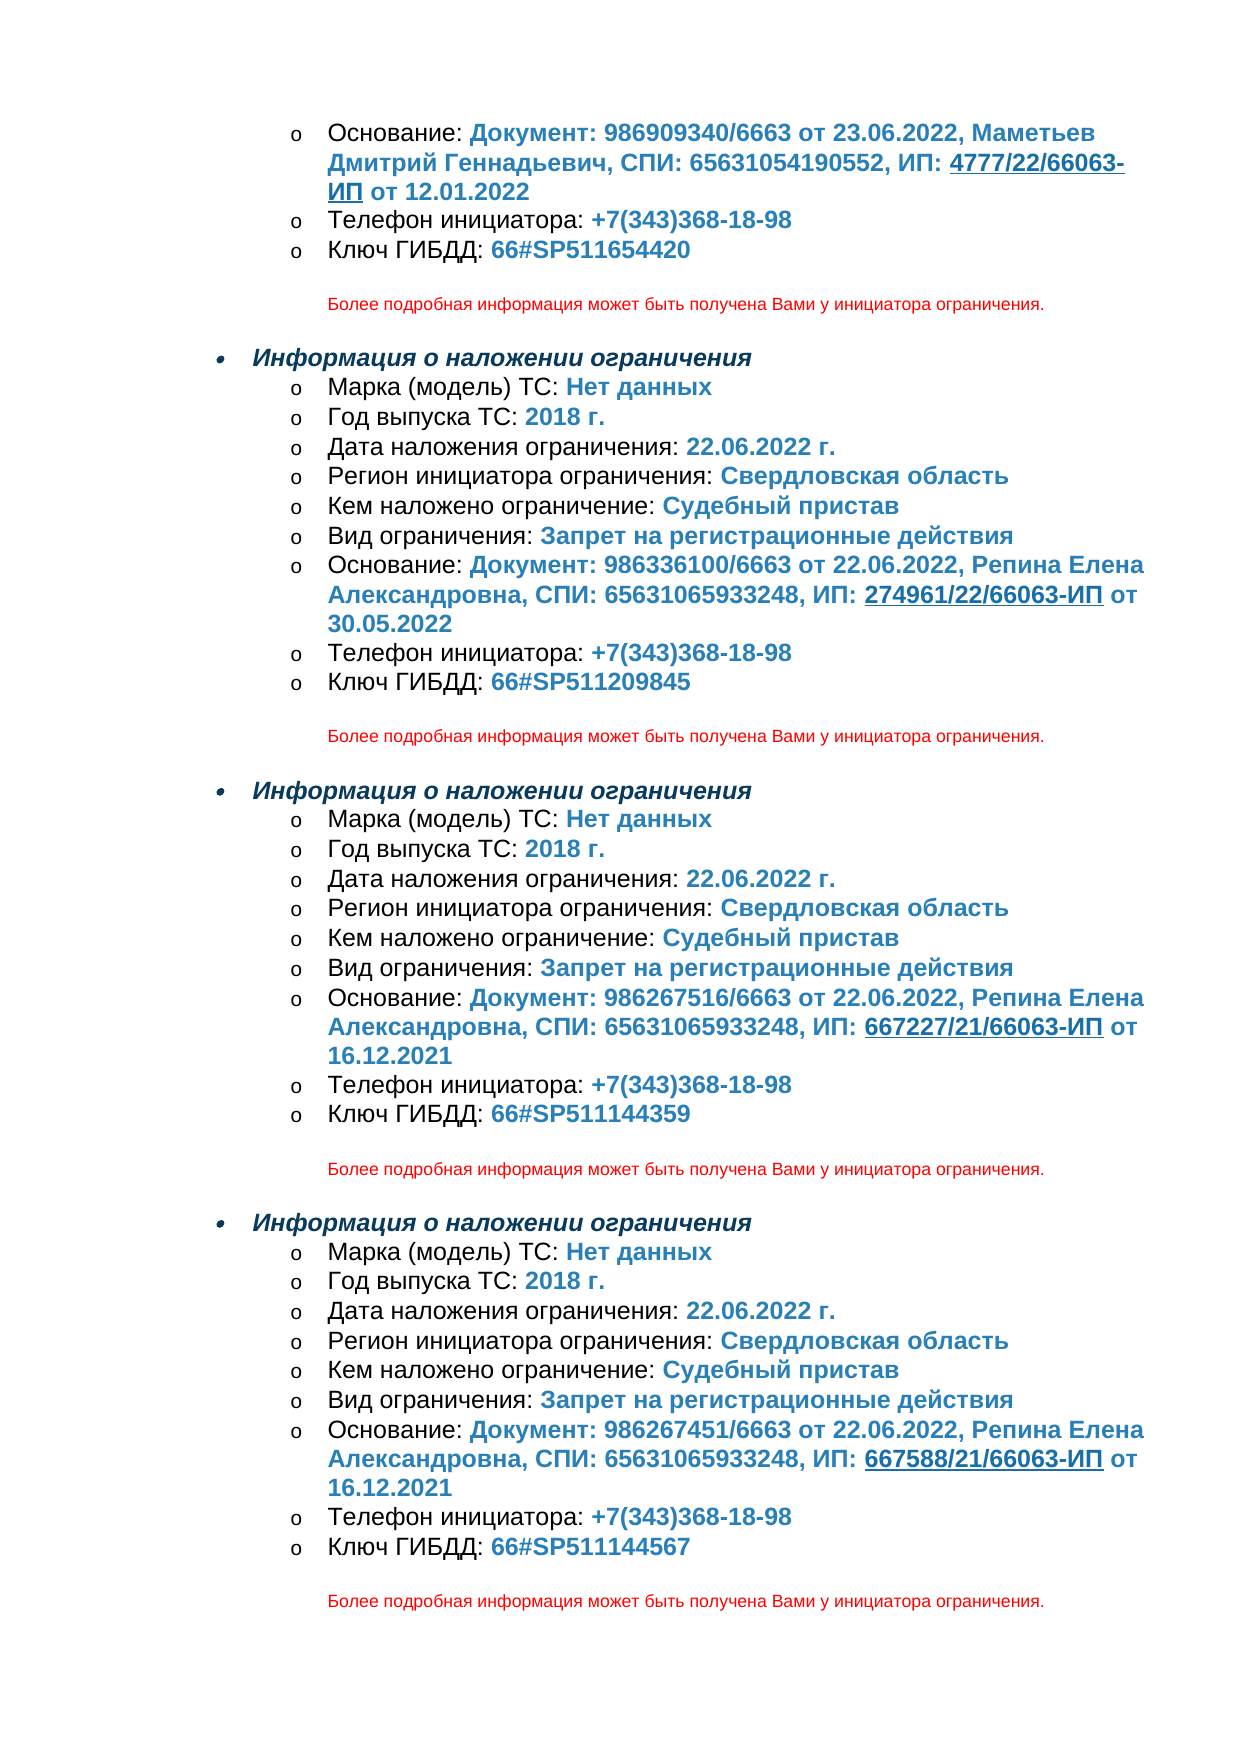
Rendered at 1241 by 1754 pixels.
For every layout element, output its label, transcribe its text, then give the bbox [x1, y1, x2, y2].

list Регион инициатора ограничения: Свердловская область [290, 461, 1152, 491]
list Информация о наложении ограничения [215, 1208, 1152, 1237]
list Год выпуска ТС: 2018 г. [290, 1266, 1152, 1296]
list Регион инициатора ограничения: Свердловская область [290, 1326, 1152, 1355]
list Марка (модель) ТС: Нет данных [290, 804, 1152, 834]
list Дата наложения ограничения: 22.06.2022 г. [290, 1296, 1152, 1326]
text Более подробная информация может быть получена Вами у инициатора ограничения. [327, 1590, 1152, 1611]
list Вид ограничения: Запрет на регистрационные действия [290, 521, 1152, 550]
list Кем наложено ограничение: Судебный пристав [290, 491, 1152, 521]
list Основание: Документ: 986909340/6663 от 23.06.2022, Маметьев Дмитрий Геннадьевич, СПИ: 65631054190552, ИП: 4777/22/66063-ИП от 12.01.2022 [290, 118, 1152, 205]
list Информация о наложении ограничения [215, 776, 1152, 804]
list Телефон инициатора: +7(343)368-18-98 [290, 205, 1152, 235]
text Более подробная информация может быть получена Вами у инициатора ограничения. [327, 294, 1152, 314]
list Основание: Документ: 986336100/6663 от 22.06.2022, Репина Елена Александровна, СПИ: 65631065933248, ИП: 274961/22/66063-ИП от 30.05.2022 [290, 550, 1152, 637]
list Телефон инициатора: +7(343)368-18-98 [290, 637, 1152, 667]
text Более подробная информация может быть получена Вами у инициатора ограничения. [327, 726, 1152, 746]
list Дата наложения ограничения: 22.06.2022 г. [290, 432, 1152, 461]
list Дата наложения ограничения: 22.06.2022 г. [290, 864, 1152, 893]
text Более подробная информация может быть получена Вами у инициатора ограничения. [327, 1158, 1152, 1179]
list Марка (модель) ТС: Нет данных [290, 1237, 1152, 1266]
list Ключ ГИБДД: 66#SP511209845 [290, 667, 1152, 697]
list Ключ ГИБДД: 66#SP511654420 [290, 235, 1152, 265]
list Телефон инициатора: +7(343)368-18-98 [290, 1502, 1152, 1532]
list Ключ ГИБДД: 66#SP511144359 [290, 1099, 1152, 1129]
list Основание: Документ: 986267516/6663 от 22.06.2022, Репина Елена Александровна, СПИ: 65631065933248, ИП: 667227/21/66063-ИП от 16.12.2021 [290, 982, 1152, 1070]
list Кем наложено ограничение: Судебный пристав [290, 1355, 1152, 1385]
list Информация о наложении ограничения [215, 343, 1152, 372]
list Год выпуска ТС: 2018 г. [290, 834, 1152, 864]
list Основание: Документ: 986267451/6663 от 22.06.2022, Репина Елена Александровна, СПИ: 65631065933248, ИП: 667588/21/66063-ИП от 16.12.2021 [290, 1415, 1152, 1502]
list Ключ ГИБДД: 66#SP511144567 [290, 1532, 1152, 1561]
list Регион инициатора ограничения: Свердловская область [290, 893, 1152, 923]
list Телефон инициатора: +7(343)368-18-98 [290, 1070, 1152, 1099]
list Вид ограничения: Запрет на регистрационные действия [290, 953, 1152, 982]
list Год выпуска ТС: 2018 г. [290, 402, 1152, 432]
list Кем наложено ограничение: Судебный пристав [290, 923, 1152, 953]
list Вид ограничения: Запрет на регистрационные действия [290, 1385, 1152, 1415]
list Марка (модель) ТС: Нет данных [290, 372, 1152, 402]
